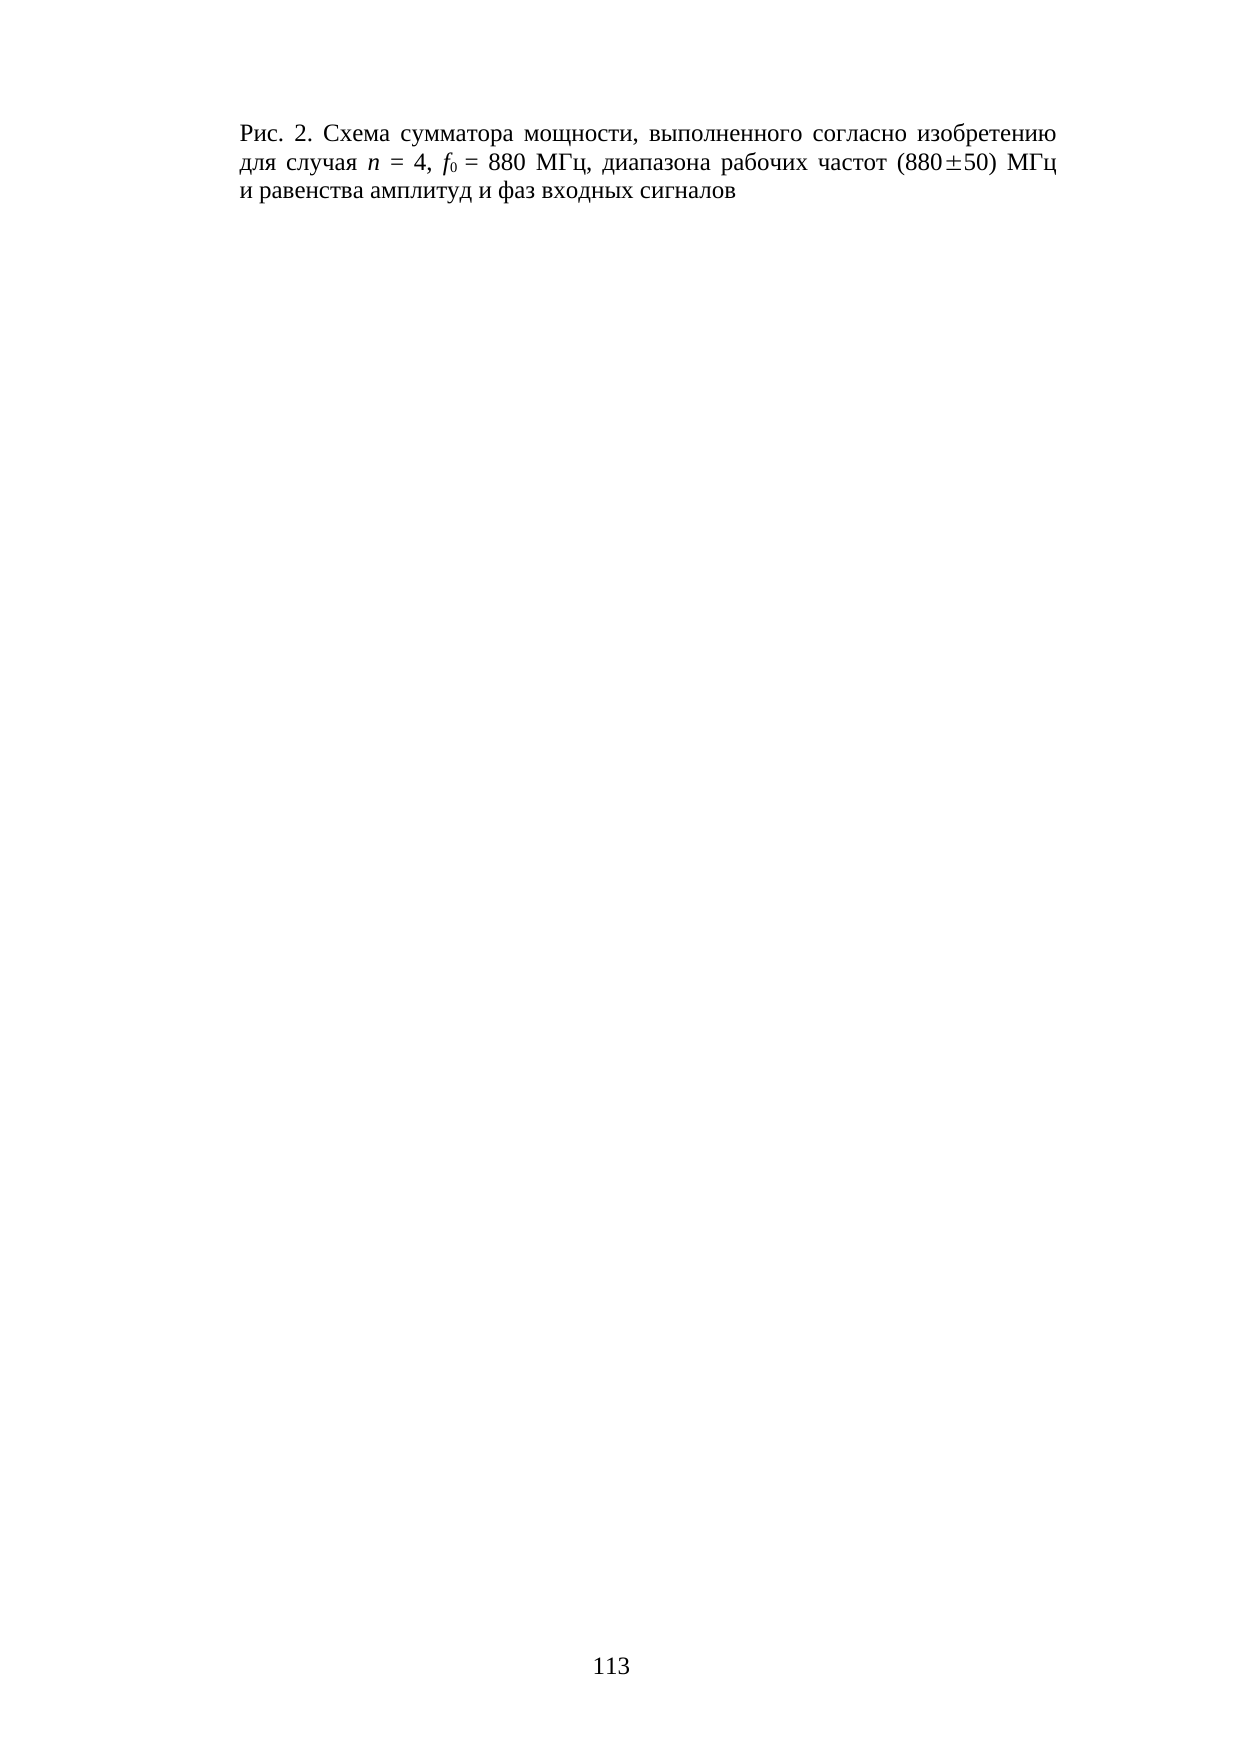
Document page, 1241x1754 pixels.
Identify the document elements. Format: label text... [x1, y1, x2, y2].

text Рис. 2. Схема сумматора мощности, выполненного согласно изобретению для случая n = 4, f0 = 880 МГц, диапазона рабочих частот (88050) МГц и равенства амплитуд и фаз входных сигналов [239, 118, 1057, 204]
